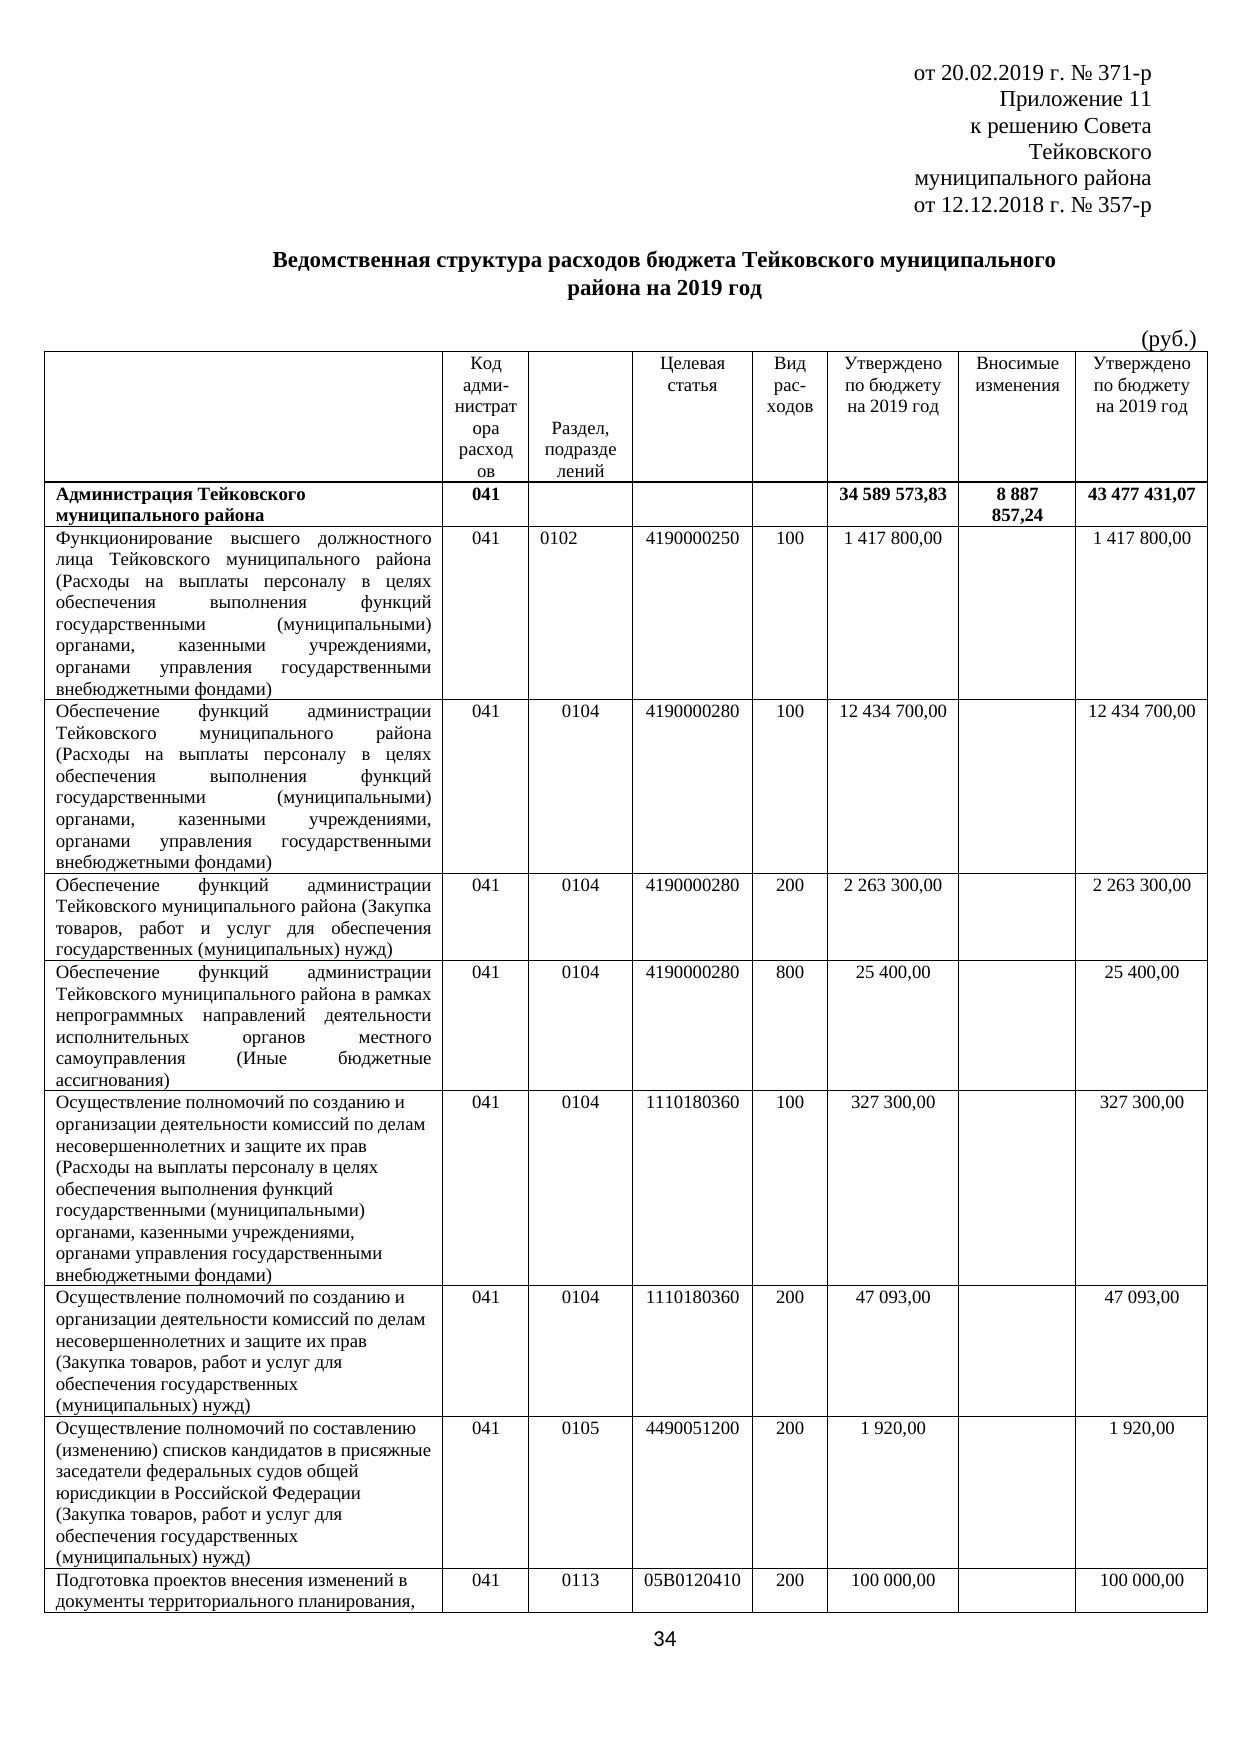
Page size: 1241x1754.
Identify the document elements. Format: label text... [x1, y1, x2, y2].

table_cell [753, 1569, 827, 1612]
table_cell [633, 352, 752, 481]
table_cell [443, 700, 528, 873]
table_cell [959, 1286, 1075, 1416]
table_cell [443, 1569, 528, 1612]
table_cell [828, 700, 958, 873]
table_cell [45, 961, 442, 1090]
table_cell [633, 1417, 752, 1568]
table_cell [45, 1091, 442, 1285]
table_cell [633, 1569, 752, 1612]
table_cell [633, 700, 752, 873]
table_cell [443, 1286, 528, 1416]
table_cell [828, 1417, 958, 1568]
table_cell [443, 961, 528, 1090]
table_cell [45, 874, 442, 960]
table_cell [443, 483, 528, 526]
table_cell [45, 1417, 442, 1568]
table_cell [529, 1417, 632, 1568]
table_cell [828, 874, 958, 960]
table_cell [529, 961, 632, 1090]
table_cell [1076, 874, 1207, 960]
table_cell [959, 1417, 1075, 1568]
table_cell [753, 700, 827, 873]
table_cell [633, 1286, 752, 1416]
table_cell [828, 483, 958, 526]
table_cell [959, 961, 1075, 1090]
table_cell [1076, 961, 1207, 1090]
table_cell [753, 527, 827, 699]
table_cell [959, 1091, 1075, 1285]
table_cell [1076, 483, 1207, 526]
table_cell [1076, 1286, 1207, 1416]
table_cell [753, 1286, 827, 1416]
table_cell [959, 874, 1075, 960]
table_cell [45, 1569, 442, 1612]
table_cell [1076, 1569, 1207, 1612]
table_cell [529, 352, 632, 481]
text Ведомственная структура расходов бюджета Тейковского муниципального [177, 246, 1152, 272]
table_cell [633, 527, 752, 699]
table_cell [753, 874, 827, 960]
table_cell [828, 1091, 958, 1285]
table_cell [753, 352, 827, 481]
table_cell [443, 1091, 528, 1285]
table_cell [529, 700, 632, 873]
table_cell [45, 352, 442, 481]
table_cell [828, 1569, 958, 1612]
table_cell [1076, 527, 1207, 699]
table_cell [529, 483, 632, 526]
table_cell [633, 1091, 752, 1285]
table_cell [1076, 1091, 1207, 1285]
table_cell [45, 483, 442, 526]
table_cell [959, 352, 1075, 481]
text района на 2019 год [177, 274, 1152, 300]
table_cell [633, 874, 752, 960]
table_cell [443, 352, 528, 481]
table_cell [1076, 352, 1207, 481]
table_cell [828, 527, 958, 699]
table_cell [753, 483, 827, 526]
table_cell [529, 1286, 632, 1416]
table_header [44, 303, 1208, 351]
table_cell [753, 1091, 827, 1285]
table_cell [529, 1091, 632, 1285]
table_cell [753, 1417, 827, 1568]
text Тейковского [177, 138, 1152, 164]
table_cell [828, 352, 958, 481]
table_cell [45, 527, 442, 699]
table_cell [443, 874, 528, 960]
text муниципального района [177, 164, 1152, 191]
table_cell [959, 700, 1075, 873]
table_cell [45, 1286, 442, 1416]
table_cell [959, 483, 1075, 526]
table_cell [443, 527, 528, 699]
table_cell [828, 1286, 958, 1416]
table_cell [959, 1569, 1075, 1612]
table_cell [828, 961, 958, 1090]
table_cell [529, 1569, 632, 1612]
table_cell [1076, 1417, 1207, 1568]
text к решению Совета [177, 112, 1152, 138]
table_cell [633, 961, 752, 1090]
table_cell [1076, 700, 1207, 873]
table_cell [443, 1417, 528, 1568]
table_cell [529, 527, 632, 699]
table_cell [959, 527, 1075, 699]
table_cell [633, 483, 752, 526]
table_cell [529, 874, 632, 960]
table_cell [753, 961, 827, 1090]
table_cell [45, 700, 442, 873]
text от 12.12.2018 г. № 357-р [177, 191, 1152, 217]
text Приложение 11 [177, 85, 1152, 112]
text от 20.02.2019 г. № 371-р [177, 59, 1152, 85]
